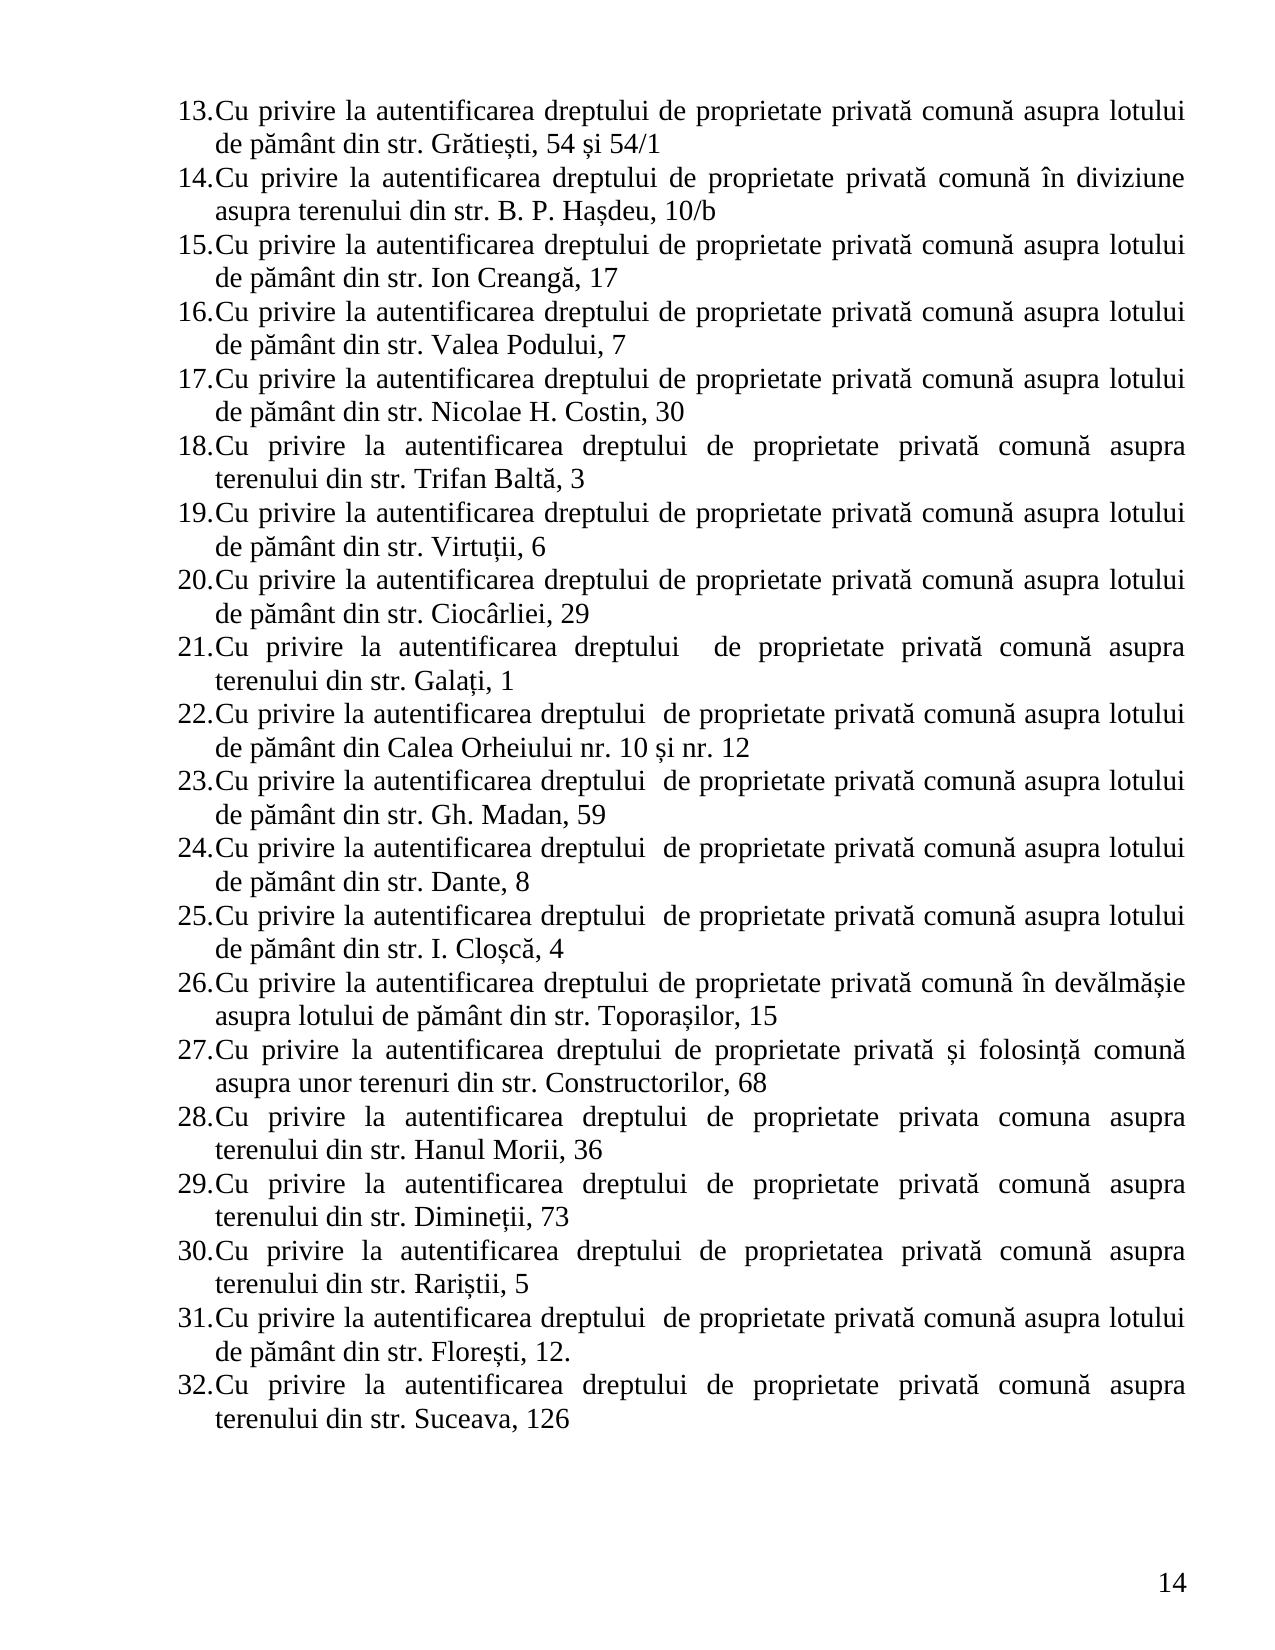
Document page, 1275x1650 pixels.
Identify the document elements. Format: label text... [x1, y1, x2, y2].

list Cu privire la autentificarea dreptului de proprietate privată comună asupra terenului din str. Dimineții, 73 [177, 1166, 1186, 1233]
list Cu privire la autentificarea dreptului de proprietate privată comună asupra terenului din str. Trifan Baltă, 3 [177, 428, 1186, 495]
list Cu privire la autentificarea dreptului de proprietate privată și folosință comună asupra unor terenuri din str. Constructorilor, 68 [177, 1032, 1186, 1099]
list Cu privire la autentificarea dreptului de proprietate privata comuna asupra terenului din str. Hanul Morii, 36 [177, 1099, 1186, 1166]
list Cu privire la autentificarea dreptului de proprietate privată comună asupra lotului de pământ din str. Ion Creangă, 17 [177, 227, 1186, 294]
list Cu privire la autentificarea dreptului de proprietate privată comună asupra lotului de pământ din str. Valea Podului, 7 [177, 294, 1186, 361]
list Cu privire la autentificarea dreptului de proprietate privată comună asupra terenului din str. Galați, 1 [177, 629, 1186, 696]
list Cu privire la autentificarea dreptului de proprietate privată comună asupra lotului de pământ din str. Dante, 8 [177, 831, 1186, 898]
list Cu privire la autentificarea dreptului de proprietate privată comună asupra lotului de pământ din str. Ciocârliei, 29 [177, 562, 1186, 629]
list Cu privire la autentificarea dreptului de proprietate privată comună asupra lotului de pământ din str. Nicolae H. Costin, 30 [177, 361, 1186, 428]
list Cu privire la autentificarea dreptului de proprietatea privată comună asupra terenului din str. Rariștii, 5 [177, 1233, 1186, 1300]
list Cu privire la autentificarea dreptului de proprietate privată comună asupra lotului de pământ din str. Grătiești, 54 și 54/1 [177, 93, 1186, 160]
list Cu privire la autentificarea dreptului de proprietate privată comună asupra lotului de pământ din str. Florești, 12. [177, 1300, 1186, 1367]
list Cu privire la autentificarea dreptului de proprietate privată comună în devălmășie asupra lotului de pământ din str. Toporașilor, 15 [177, 965, 1186, 1032]
list Cu privire la autentificarea dreptului de proprietate privată comună asupra lotului de pământ din Calea Orheiului nr. 10 și nr. 12 [177, 696, 1186, 763]
list Cu privire la autentificarea dreptului de proprietate privată comună în diviziune asupra terenului din str. B. P. Hașdeu, 10/b [177, 160, 1186, 227]
list Cu privire la autentificarea dreptului de proprietate privată comună asupra lotului de pământ din str. Virtuții, 6 [177, 495, 1186, 562]
list Cu privire la autentificarea dreptului de proprietate privată comună asupra lotului de pământ din str. I. Cloșcă, 4 [177, 898, 1186, 965]
list Cu privire la autentificarea dreptului de proprietate privată comună asupra lotului de pământ din str. Gh. Madan, 59 [177, 763, 1186, 831]
list Cu privire la autentificarea dreptului de proprietate privată comună asupra terenului din str. Suceava, 126 [177, 1367, 1186, 1434]
